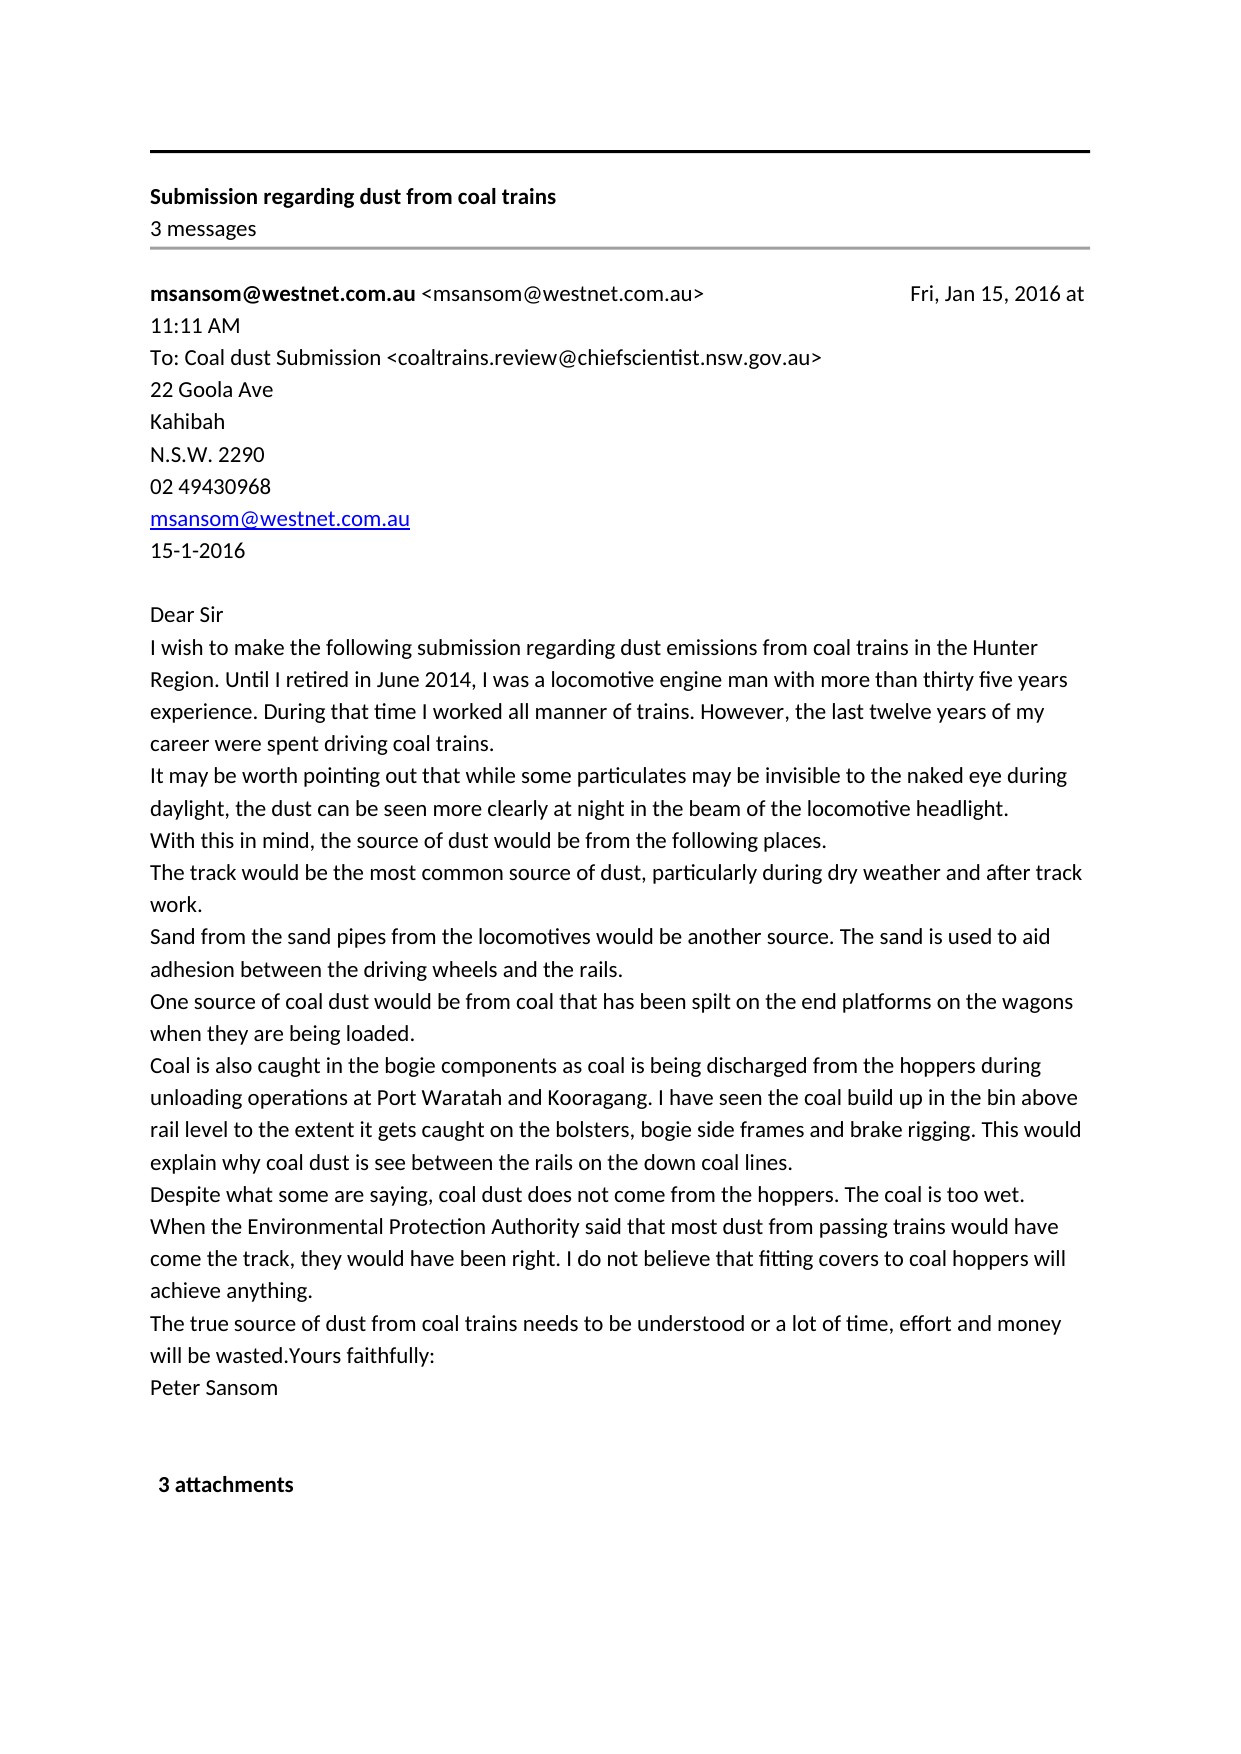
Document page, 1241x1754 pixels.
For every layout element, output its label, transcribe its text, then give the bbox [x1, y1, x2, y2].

text Coal is also caught in the bogie components as coal is being discharged from the hoppers during unloading operations at Port Waratah and Kooragang. I have seen the coal build up in the bin above rail level to the extent it gets caught on the bolsters, bogie side frames and brake rigging. This would explain why coal dust is see between the rails on the down coal lines. [150, 1051, 1090, 1176]
text To: Coal dust Submission <coaltrains.review@chiefscientist.nsw.gov.au> [150, 343, 1090, 371]
text msansom@westnet.com.au [150, 504, 1090, 532]
text The true source of dust from coal trains needs to be understood or a lot of time, effort and money will be wasted.Yours faithfully: [150, 1309, 1090, 1369]
text 22 Goola Ave [150, 375, 1090, 403]
text Dear Sir [150, 601, 1090, 629]
text I wish to make the following submission regarding dust emissions from coal trains in the Hunter Region. Until I retired in June 2014, I was a locomotive engine man with more than thirty five years experience. During that time I worked all manner of trains. However, the last twelve years of my career were spent driving coal trains. [150, 633, 1090, 757]
text msansom@westnet.com.au <msansom@westnet.com.au> Fri, Jan 15, 2016 at 11:11 AM [150, 279, 1090, 339]
text When the Environmental Protection Authority said that most dust from passing trains would have come the track, they would have been right. I do not believe that fitting covers to coal hoppers will achieve anything. [150, 1212, 1090, 1304]
text Peter Sansom [150, 1373, 1090, 1401]
text 15-1-2016 [150, 536, 1090, 564]
text N.S.W. 2290 [150, 440, 1090, 468]
text 3 attachments [158, 1470, 1090, 1498]
text With this in mind, the source of dust would be from the following places. [150, 826, 1090, 854]
text Sand from the sand pipes from the locomotives would be another source. The sand is used to aid adhesion between the driving wheels and the rails. [150, 922, 1090, 983]
text The track would be the most common source of dust, particularly during dry weather and after track work. [150, 858, 1090, 918]
text Kahibah [150, 407, 1090, 436]
text Submission regarding dust from coal trains 3 messages [150, 182, 1090, 242]
text It may be worth pointing out that while some particulates may be invisible to the naked eye during daylight, the dust can be seen more clearly at night in the beam of the locomotive headlight. [150, 762, 1090, 822]
text Despite what some are saying, coal dust does not come from the hoppers. The coal is too wet. [150, 1180, 1090, 1208]
text 02 49430968 [150, 472, 1090, 500]
text One source of coal dust would be from coal that has been spilt on the end platforms on the wagons when they are being loaded. [150, 987, 1090, 1047]
